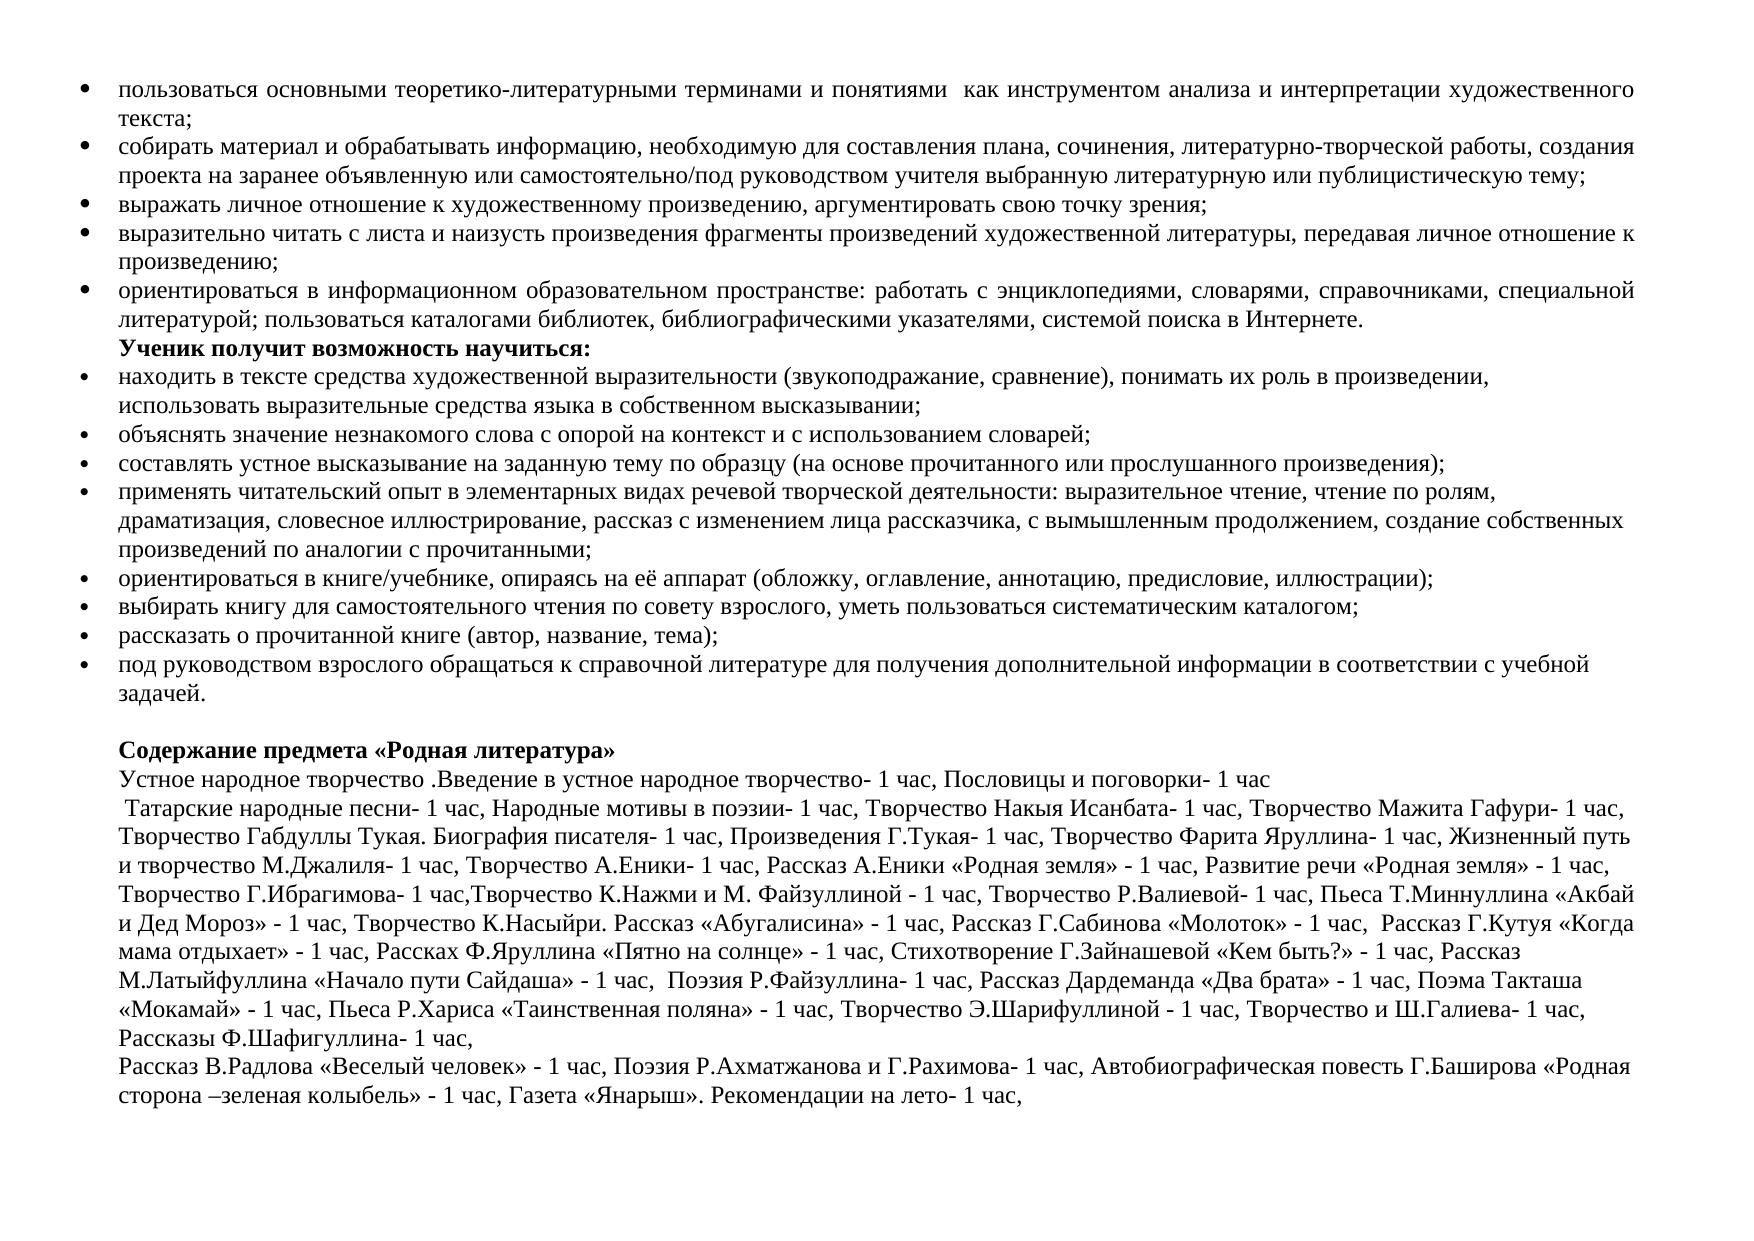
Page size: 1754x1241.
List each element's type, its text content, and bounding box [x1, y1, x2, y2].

list применять читательский опыт в элементарных видах речевой творческой деятельности: выразительное чтение, чтение по ролям, драматизация, словесное иллюстрирование, рассказ с изменением лица рассказчика, с вымышленным продолжением, создание собственных произведений по аналогии с прочитанными; [81, 476, 1636, 563]
list находить в тексте средства художественной выразительности (звукоподражание, сравнение), понимать их роль в произведении, использовать выразительные средства языка в собственном высказывании; [81, 361, 1636, 419]
list объяснять значение незнакомого слова с опорой на контекст и с использованием словарей; [81, 419, 1636, 448]
list ориентироваться в книге/учебнике, опираясь на её аппарат (обложку, оглавление, аннотацию, предисловие, иллюстрации); [81, 563, 1636, 591]
text Содержание предмета «Родная литература» [118, 735, 1636, 764]
text Устное народное творчество .Введение в устное народное творчество- 1 час, Пословицы и поговорки- 1 час [118, 764, 1636, 793]
text Ученик получит возможность научиться: [118, 333, 1636, 361]
text Рассказ В.Радлова «Веселый человек» - 1 час, Поэзия Р.Ахматжанова и Г.Рахимова- 1 час, Автобиографическая повесть Г.Баширова «Родная сторона –зеленая колыбель» - 1 час, Газета «Янарыш». Рекомендации на лето- 1 час, [118, 1051, 1636, 1109]
list ориентироваться в информационном образовательном пространстве: работать с энциклопедиями, словарями, справочниками, специальной литературой; пользоваться каталогами библиотек, библиографическими указателями, системой поиска в Интернете. [81, 275, 1636, 333]
list под руководством взрослого обращаться к справочной литературе для получения дополнительной информации в соответствии с учебной задачей. [81, 649, 1636, 706]
list выражать личное отношение к художественному произведению, аргументировать свою точку зрения; [81, 189, 1636, 218]
text Татарские народные песни- 1 час, Народные мотивы в поэзии- 1 час, Творчество Накыя Исанбата- 1 час, Творчество Мажита Гафури- 1 час, Творчество Габдуллы Тукая. Биография писателя- 1 час, Произведения Г.Тукая- 1 час, Творчество Фарита Яруллина- 1 час, Жизненный путь и творчество М.Джалиля- 1 час, Творчество А.Еники- 1 час, Рассказ А.Еники «Родная земля» - 1 час, Развитие речи «Родная земля» - 1 час, Творчество Г.Ибрагимова- 1 час,Творчество К.Нажми и М. Файзуллиной - 1 час, Творчество Р.Валиевой- 1 час, Пьеса Т.Миннуллина «Акбай и Дед Мороз» - 1 час, Творчество К.Насыйри. Рассказ «Абугалисина» - 1 час, Рассказ Г.Сабинова «Молоток» - 1 час, Рассказ Г.Кутуя «Когда мама отдыхает» - 1 час, Рассках Ф.Яруллина «Пятно на солнце» - 1 час, Стихотворение Г.Зайнашевой «Кем быть?» - 1 час, Рассказ М.Латыйфуллина «Начало пути Сайдаша» - 1 час, Поэзия Р.Файзуллина- 1 час, Рассказ Дардеманда «Два брата» - 1 час, Поэма Такташа «Мокамай» - 1 час, Пьеса Р.Хариса «Таинственная поляна» - 1 час, Творчество Э.Шарифуллиной - 1 час, Творчество и Ш.Галиева- 1 час, Рассказы Ф.Шафигуллина- 1 час, [118, 793, 1636, 1051]
list составлять устное высказывание на заданную тему по образцу (на основе прочитанного или прослушанного произведения); [81, 448, 1636, 476]
list выбирать книгу для самостоятельного чтения по совету взрослого, уметь пользоваться систематическим каталогом; [81, 591, 1636, 620]
list собирать материал и обрабатывать информацию, необходимую для составления плана, сочинения, литературно-творческой работы, создания проекта на заранее объявленную или самостоятельно/под руководством учителя выбранную литературную или публицистическую тему; [81, 131, 1636, 189]
list рассказать о прочитанной книге (автор, название, тема); [81, 620, 1636, 649]
list пользоваться основными теоретико-литературными терминами и понятиями как инструментом анализа и интерпретации художественного текста; [81, 74, 1636, 131]
list выразительно читать с листа и наизусть произведения фрагменты произведений художественной литературы, передавая личное отношение к произведению; [81, 218, 1636, 275]
